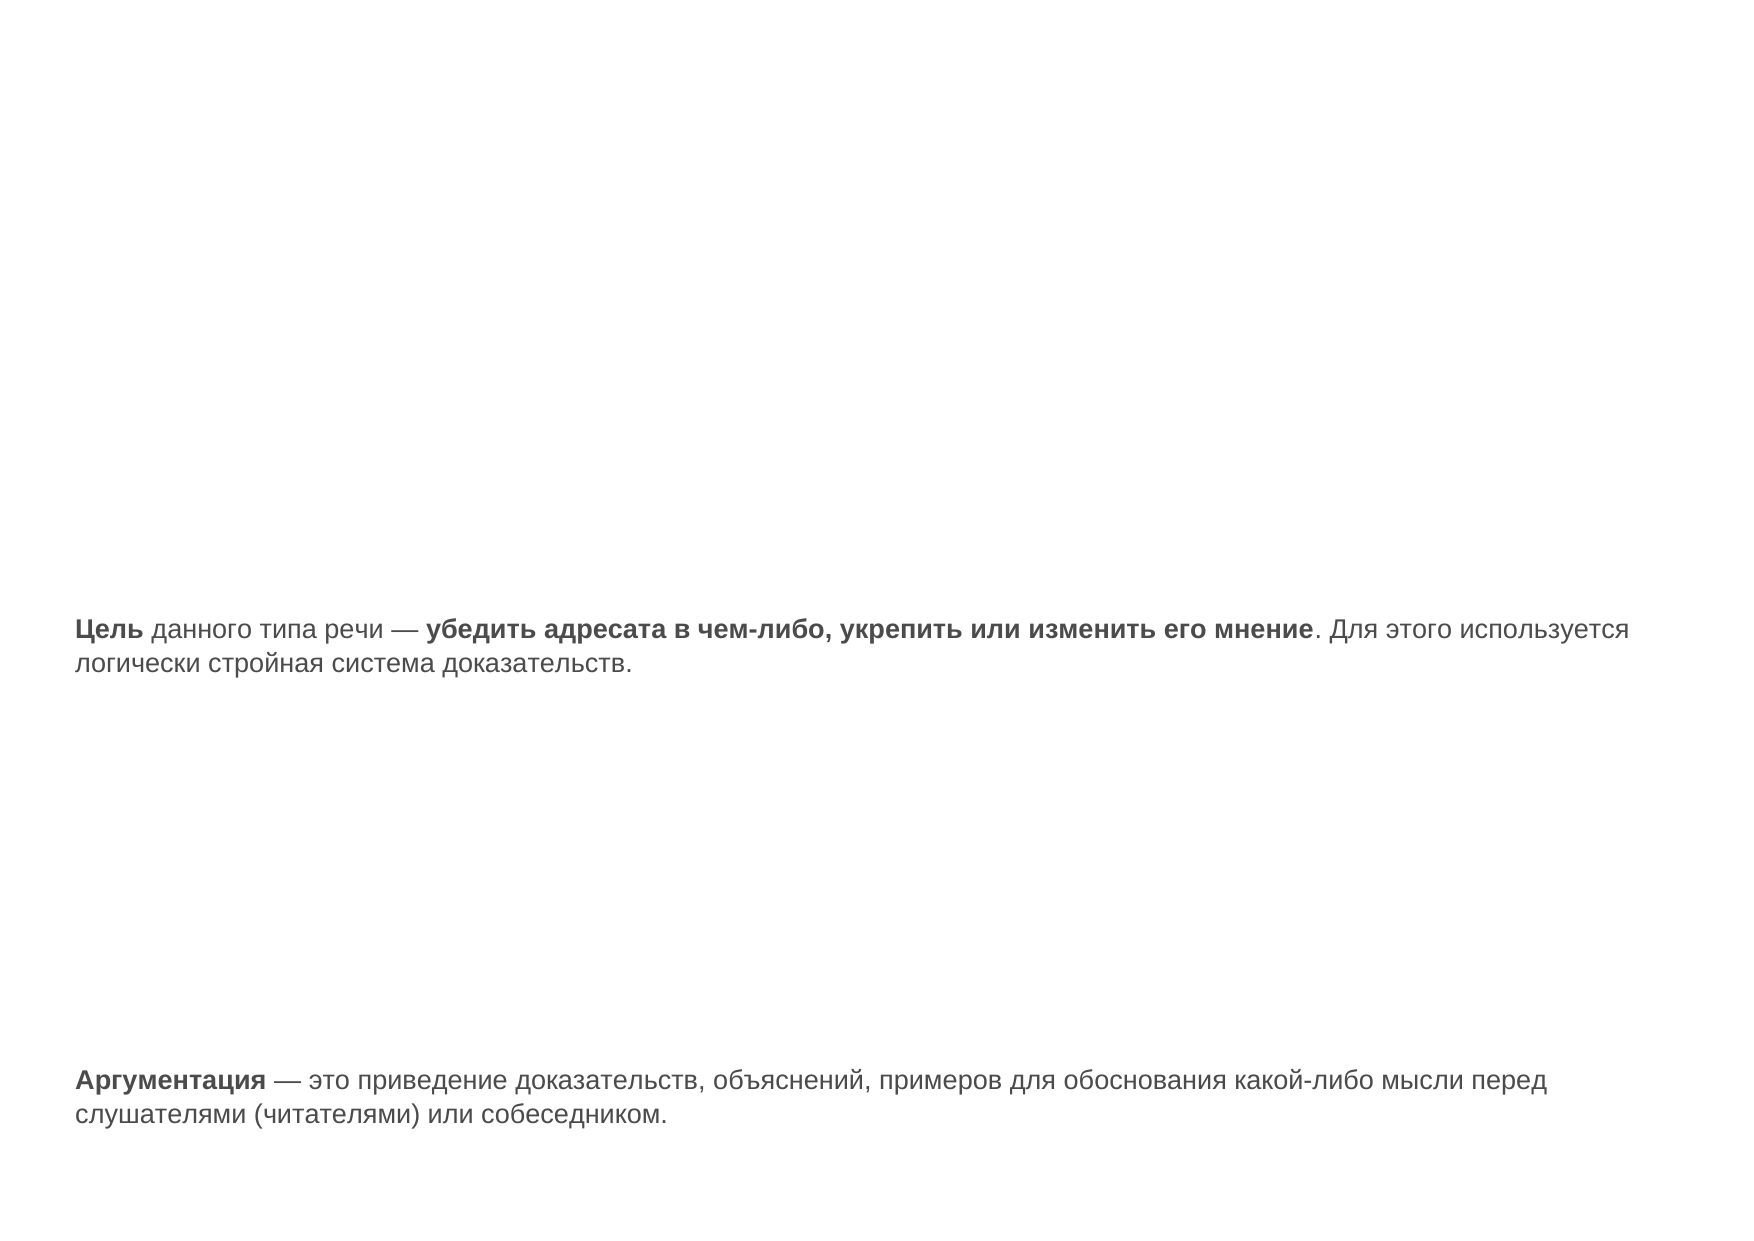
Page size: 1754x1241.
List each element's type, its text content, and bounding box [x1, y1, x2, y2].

text Аргументация — это приведение доказательств, объяснений, примеров для обоснования какой-либо мысли перед слушателями (читателями) или собеседником. [75, 1062, 1679, 1129]
text Цель данного типа речи — убедить адресата в чем-либо, укрепить или изменить его мнение. Для этого используется логически стройная система доказательств. [75, 611, 1679, 678]
